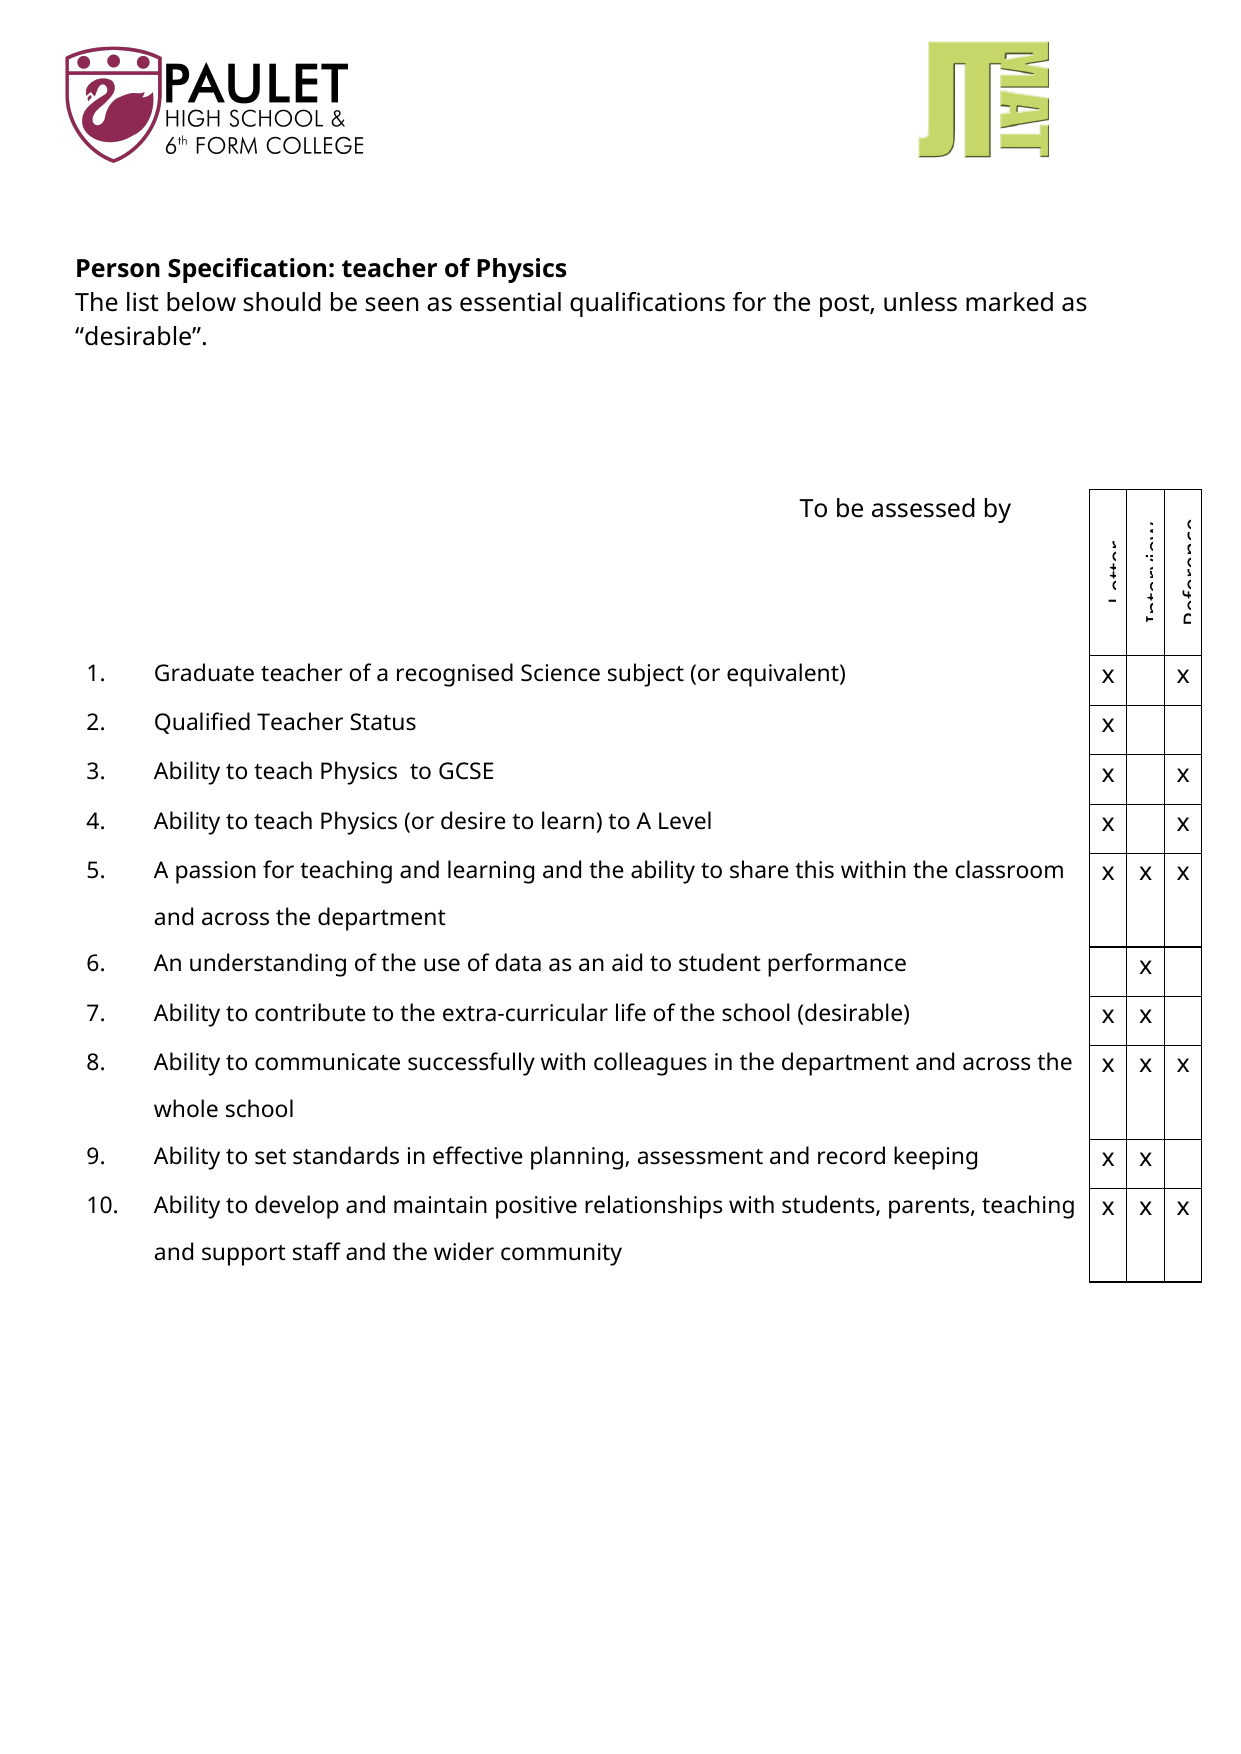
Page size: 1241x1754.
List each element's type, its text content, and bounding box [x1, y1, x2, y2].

table_header Reference [1165, 490, 1201, 655]
table_cell [1165, 1140, 1201, 1188]
table_cell [1127, 805, 1164, 853]
table_cell x [1090, 1189, 1126, 1281]
table_cell A passion for teaching and learning and the ability to share this within the classroom and across the department [143, 853, 1089, 946]
table_cell 9. [75, 1139, 142, 1188]
table_cell x [1165, 656, 1201, 705]
table_cell x [1090, 1140, 1126, 1188]
table_cell Graduate teacher of a recognised Science subject (or equivalent) [143, 655, 1089, 705]
picture [52, 45, 370, 164]
table_cell [1165, 997, 1201, 1045]
table_cell 8. [75, 1045, 142, 1138]
table_cell 10. [75, 1188, 142, 1281]
table_cell Ability to set standards in effective planning, assessment and record keeping [143, 1139, 1089, 1188]
table_cell x [1165, 1189, 1201, 1281]
picture [917, 40, 1049, 158]
table_cell x [1127, 1140, 1164, 1188]
table_cell x [1165, 1046, 1201, 1138]
table_cell x [1165, 805, 1201, 853]
table_header Letter [1090, 490, 1126, 655]
table_cell x [1090, 656, 1126, 705]
table_cell x [1127, 1046, 1164, 1138]
table_cell 5. [75, 853, 142, 946]
table_cell [1165, 948, 1201, 996]
table_cell x [1165, 854, 1201, 946]
table_cell [1165, 706, 1201, 754]
table_cell Ability to teach Physics (or desire to learn) to A Level [143, 804, 1089, 853]
table_cell 7. [75, 996, 142, 1045]
table_cell Ability to teach Physics to GCSE [143, 754, 1089, 803]
table_cell x [1090, 706, 1126, 754]
table_cell x [1127, 997, 1164, 1045]
table_cell 3. [75, 754, 142, 803]
table_cell [1127, 755, 1164, 803]
table_cell x [1090, 1046, 1126, 1138]
table_cell x [1127, 1189, 1164, 1281]
table_header Interview [1127, 490, 1164, 655]
table_cell 1. [75, 655, 142, 705]
table_cell Ability to communicate successfully with colleagues in the department and across the whole school [143, 1045, 1089, 1138]
table_cell Qualified Teacher Status [143, 705, 1089, 754]
table_cell 6. [75, 946, 142, 996]
table_header To be assessed by [75, 489, 1089, 655]
table_cell x [1090, 805, 1126, 853]
table_cell Ability to develop and maintain positive relationships with students, parents, teaching and support staff and the wider community [143, 1188, 1089, 1281]
table_cell x [1090, 755, 1126, 803]
text Person Specification: teacher of Physics [75, 251, 1165, 285]
table_cell x [1127, 854, 1164, 946]
table_cell x [1090, 997, 1126, 1045]
table_cell [1127, 656, 1164, 705]
table_cell An understanding of the use of data as an aid to student performance [143, 946, 1089, 996]
table_cell x [1165, 755, 1201, 803]
table_cell 4. [75, 804, 142, 853]
table_cell [1090, 948, 1126, 996]
text The list below should be seen as essential qualifications for the post, unless marked as “desirable”. [75, 285, 1165, 353]
table_cell x [1090, 854, 1126, 946]
table_cell 2. [75, 705, 142, 754]
table_cell [1127, 706, 1164, 754]
table_cell x [1127, 948, 1164, 996]
table_cell Ability to contribute to the extra-curricular life of the school (desirable) [143, 996, 1089, 1045]
